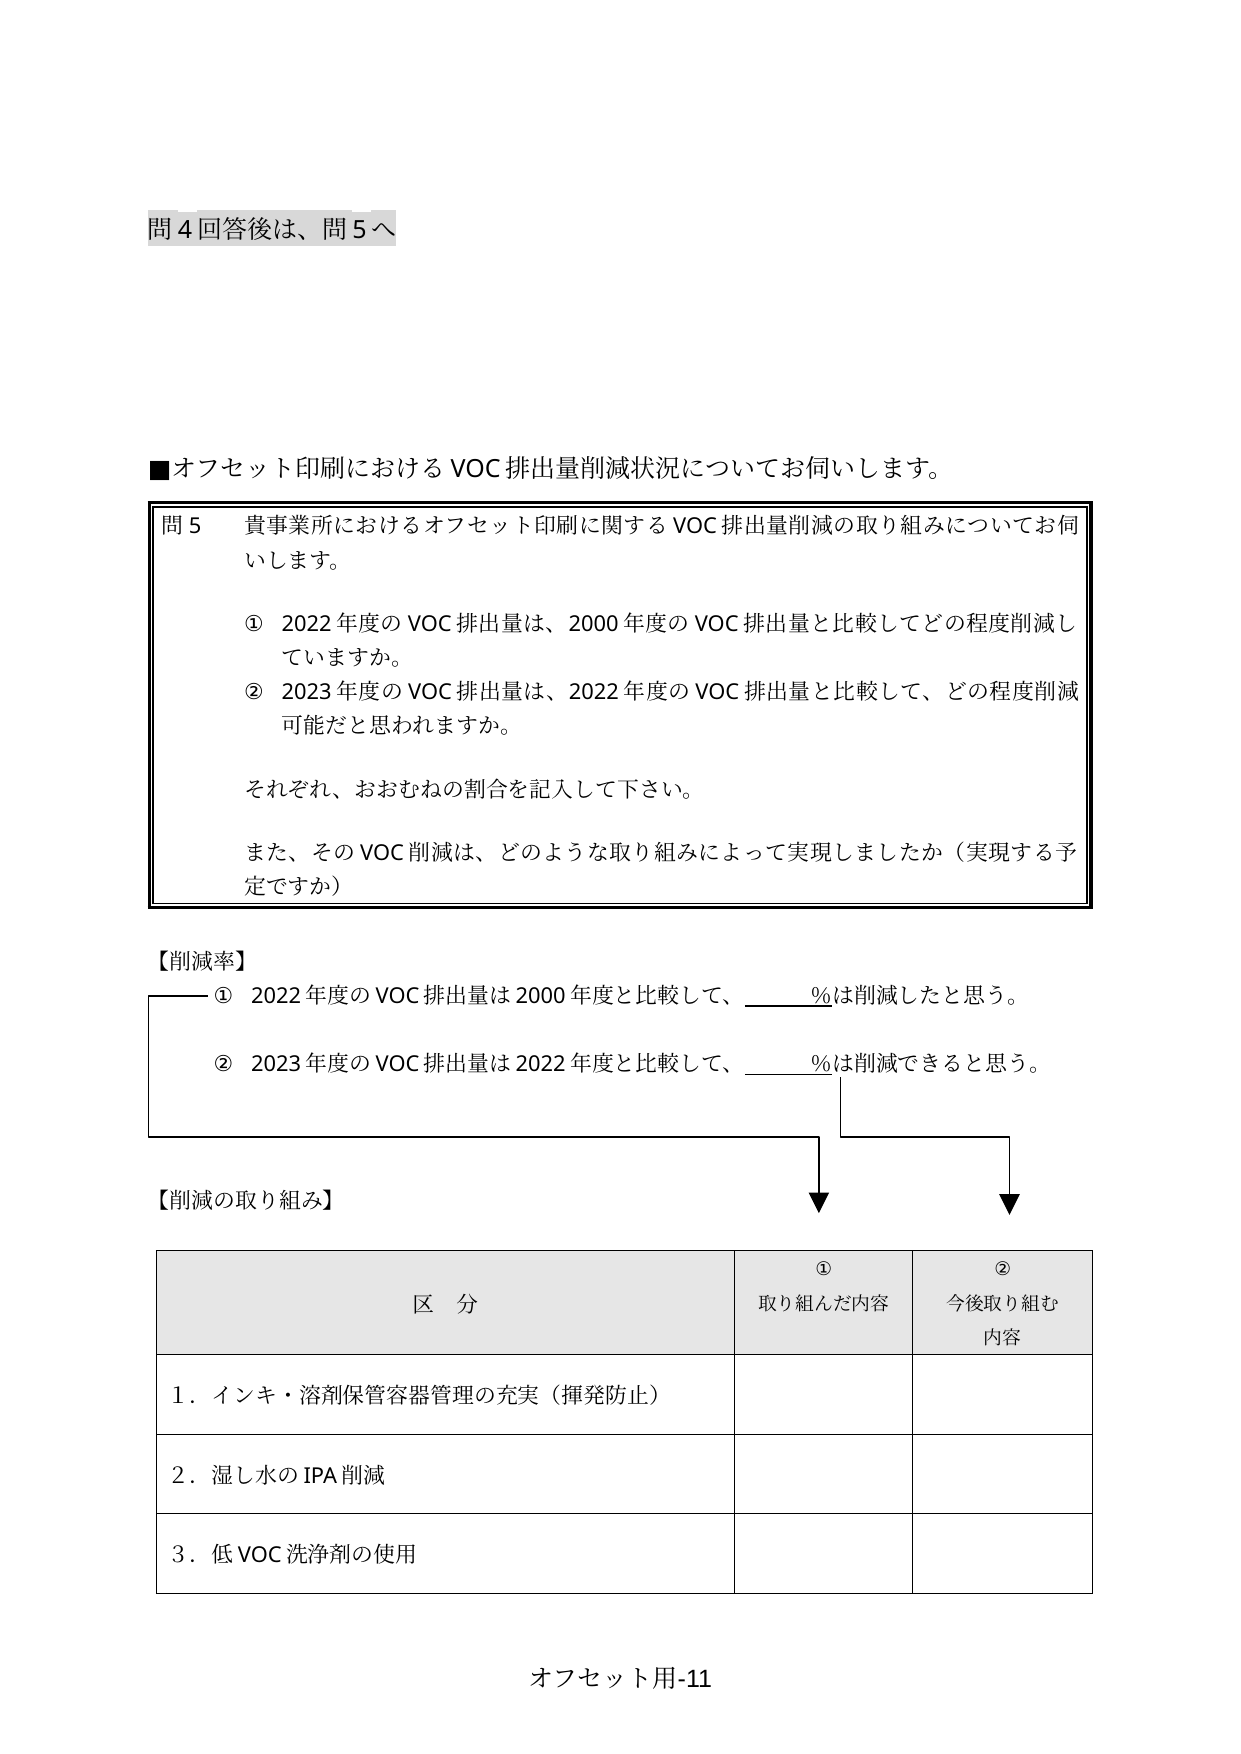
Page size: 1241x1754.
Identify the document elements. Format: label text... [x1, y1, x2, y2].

text ■オフセット印刷におけるVOC排出量削減状況についてお伺いします。 [148, 433, 1092, 501]
list 2022年度のVOC排出量は2000年度と比較して、 ％は削減したと思う。 [213, 977, 1092, 1011]
table_cell [913, 1435, 1092, 1513]
text 【削減の取り組み】 [148, 1182, 1092, 1216]
table_cell [913, 1355, 1092, 1433]
text 【削減率】 [148, 943, 1092, 977]
table_cell [735, 1355, 912, 1433]
table_header ② 今後取り組む 内容 [913, 1251, 1092, 1354]
table_cell ３．低VOC洗浄剤の使用 [157, 1514, 734, 1593]
table_cell １．インキ・溶剤保管容器管理の充実（揮発防止） [157, 1355, 734, 1433]
table_cell ２．湿し水のIPA削減 [157, 1435, 734, 1513]
table_cell [735, 1435, 912, 1513]
table_cell [913, 1514, 1092, 1593]
table_header 問 5 [154, 508, 233, 902]
table_header 区 分 [157, 1251, 734, 1354]
list 2023年度のVOC排出量は2022年度と比較して、 ％は削減できると思う。 [213, 1045, 1092, 1079]
text 問4回答後は、問5へ [148, 194, 1092, 262]
table_cell [735, 1514, 912, 1593]
table_header 貴事業所におけるオフセット印刷に関するVOC排出量削減の取り組みについてお伺いします。 2022年度のVOC排出量は、2000年度のVOC排出量と比較してどの程度削減していますか。 2023年度のVOC排出量は、2022年度のVOC排出量と比較して、どの程度削減可能だと思われますか。 それぞれ、おおむねの割合を記入して下さい。 また、そのVOC削減は、どのような取り組みによって実現しましたか（実現する予定ですか） [234, 508, 1086, 902]
table_header ① 取り組んだ内容 [735, 1251, 912, 1354]
